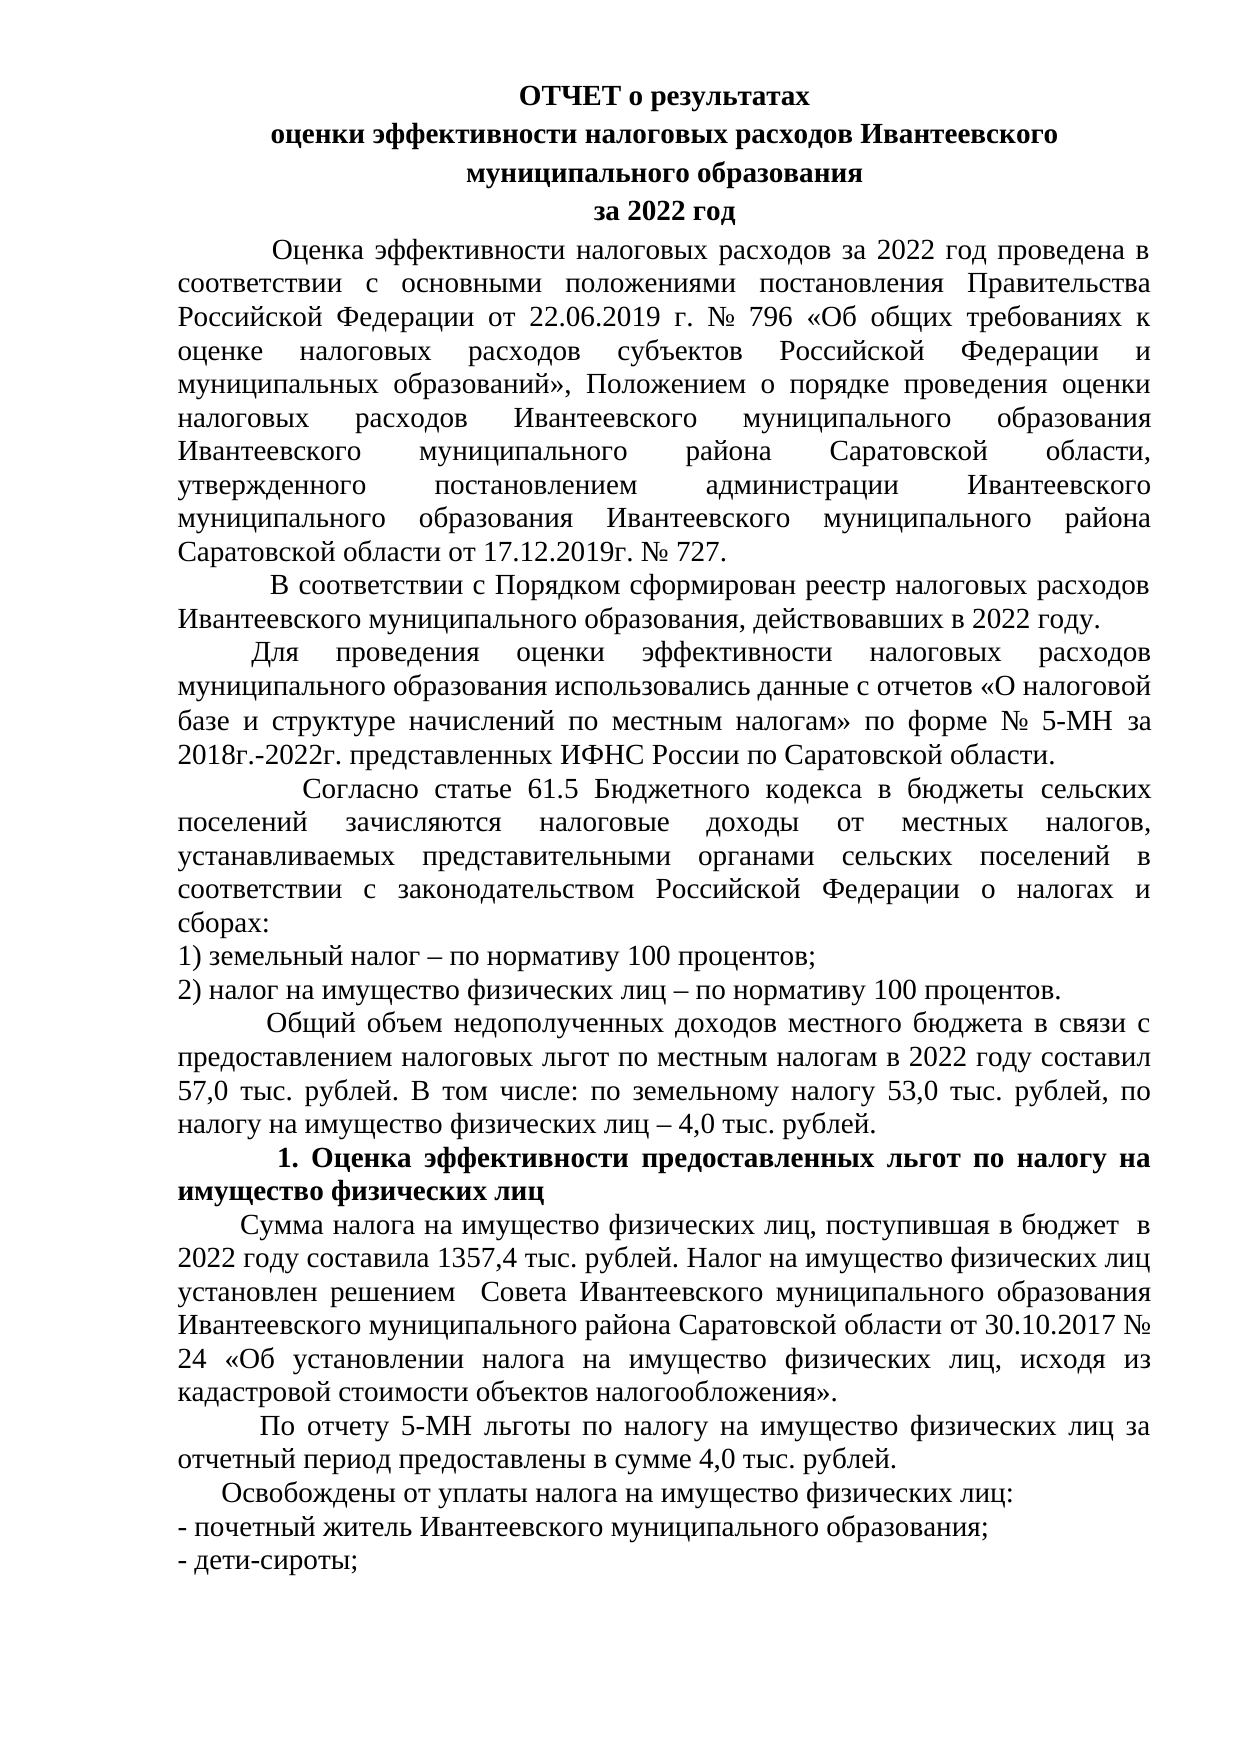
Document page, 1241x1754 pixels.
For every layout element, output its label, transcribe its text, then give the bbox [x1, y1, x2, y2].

text По отчету 5-МН льготы по налогу на имущество физических лиц за отчетный период предоставлены в сумме 4,0 тыс. рублей. [177, 1408, 1152, 1475]
text Для проведения оценки эффективности налоговых расходов муниципального образования использовались данные с отчетов «О налоговой базе и структуре начислений по местным налогам» по форме № 5-МН за 2018г.-2022г. представленных ИФНС России по Саратовской области. [177, 634, 1152, 771]
text Общий объем недополученных доходов местного бюджета в связи с предоставлением налоговых льгот по местным налогам в 2022 году составил 57,0 тыс. рублей. В том числе: по земельному налогу 53,0 тыс. рублей, по налогу на имущество физических лиц – 4,0 тыс. рублей. [177, 1006, 1152, 1140]
text Согласно статье 61.5 Бюджетного кодекса в бюджеты сельских поселений зачисляются налоговые доходы от местных налогов, устанавливаемых представительными органами сельских поселений в соответствии с законодательством Российской Федерации о налогах и сборах: [177, 771, 1152, 938]
text Освобождены от уплаты налога на имущество физических лиц: [177, 1475, 1152, 1509]
text Оценка эффективности налоговых расходов за 2022 год проведена в соответствии с основными положениями постановления Правительства Российской Федерации от 22.06.2019 г. № 796 «Об общих требованиях к оценке налоговых расходов субъектов Российской Федерации и муниципальных образований», Положением о порядке проведения оценки налоговых расходов Ивантеевского муниципального образования Ивантеевского муниципального района Саратовской области, утвержденного постановлением администрации Ивантеевского муниципального образования Ивантеевского муниципального района Саратовской области от 17.12.2019г. № 727. [177, 232, 1152, 567]
text оценки эффективности налоговых расходов Ивантеевского муниципального образования [177, 116, 1152, 188]
text 1) земельный налог – по нормативу 100 процентов; [177, 938, 1152, 972]
text В соответствии с Порядком сформирован реестр налоговых расходов Ивантеевского муниципального образования, действовавших в 2022 году. [177, 567, 1152, 634]
text 1. Оценка эффективности предоставленных льгот по налогу на имущество физических лиц [177, 1140, 1152, 1207]
text 2) налог на имущество физических лиц – по нормативу 100 процентов. [177, 972, 1152, 1006]
text - дети-сироты; [177, 1542, 1152, 1576]
text ОТЧЕТ о результатах [177, 78, 1152, 111]
text Сумма налога на имущество физических лиц, поступившая в бюджет в 2022 году составила 1357,4 тыс. рублей. Налог на имущество физических лиц установлен решением Совета Ивантеевского муниципального образования Ивантеевского муниципального района Саратовской области от 30.10.2017 № 24 «Об установлении налога на имущество физических лиц, исходя из кадастровой стоимости объектов налогообложения». [177, 1207, 1152, 1408]
text за 2022 год [177, 193, 1152, 227]
text - почетный житель Ивантеевского муниципального образования; [177, 1509, 1152, 1542]
